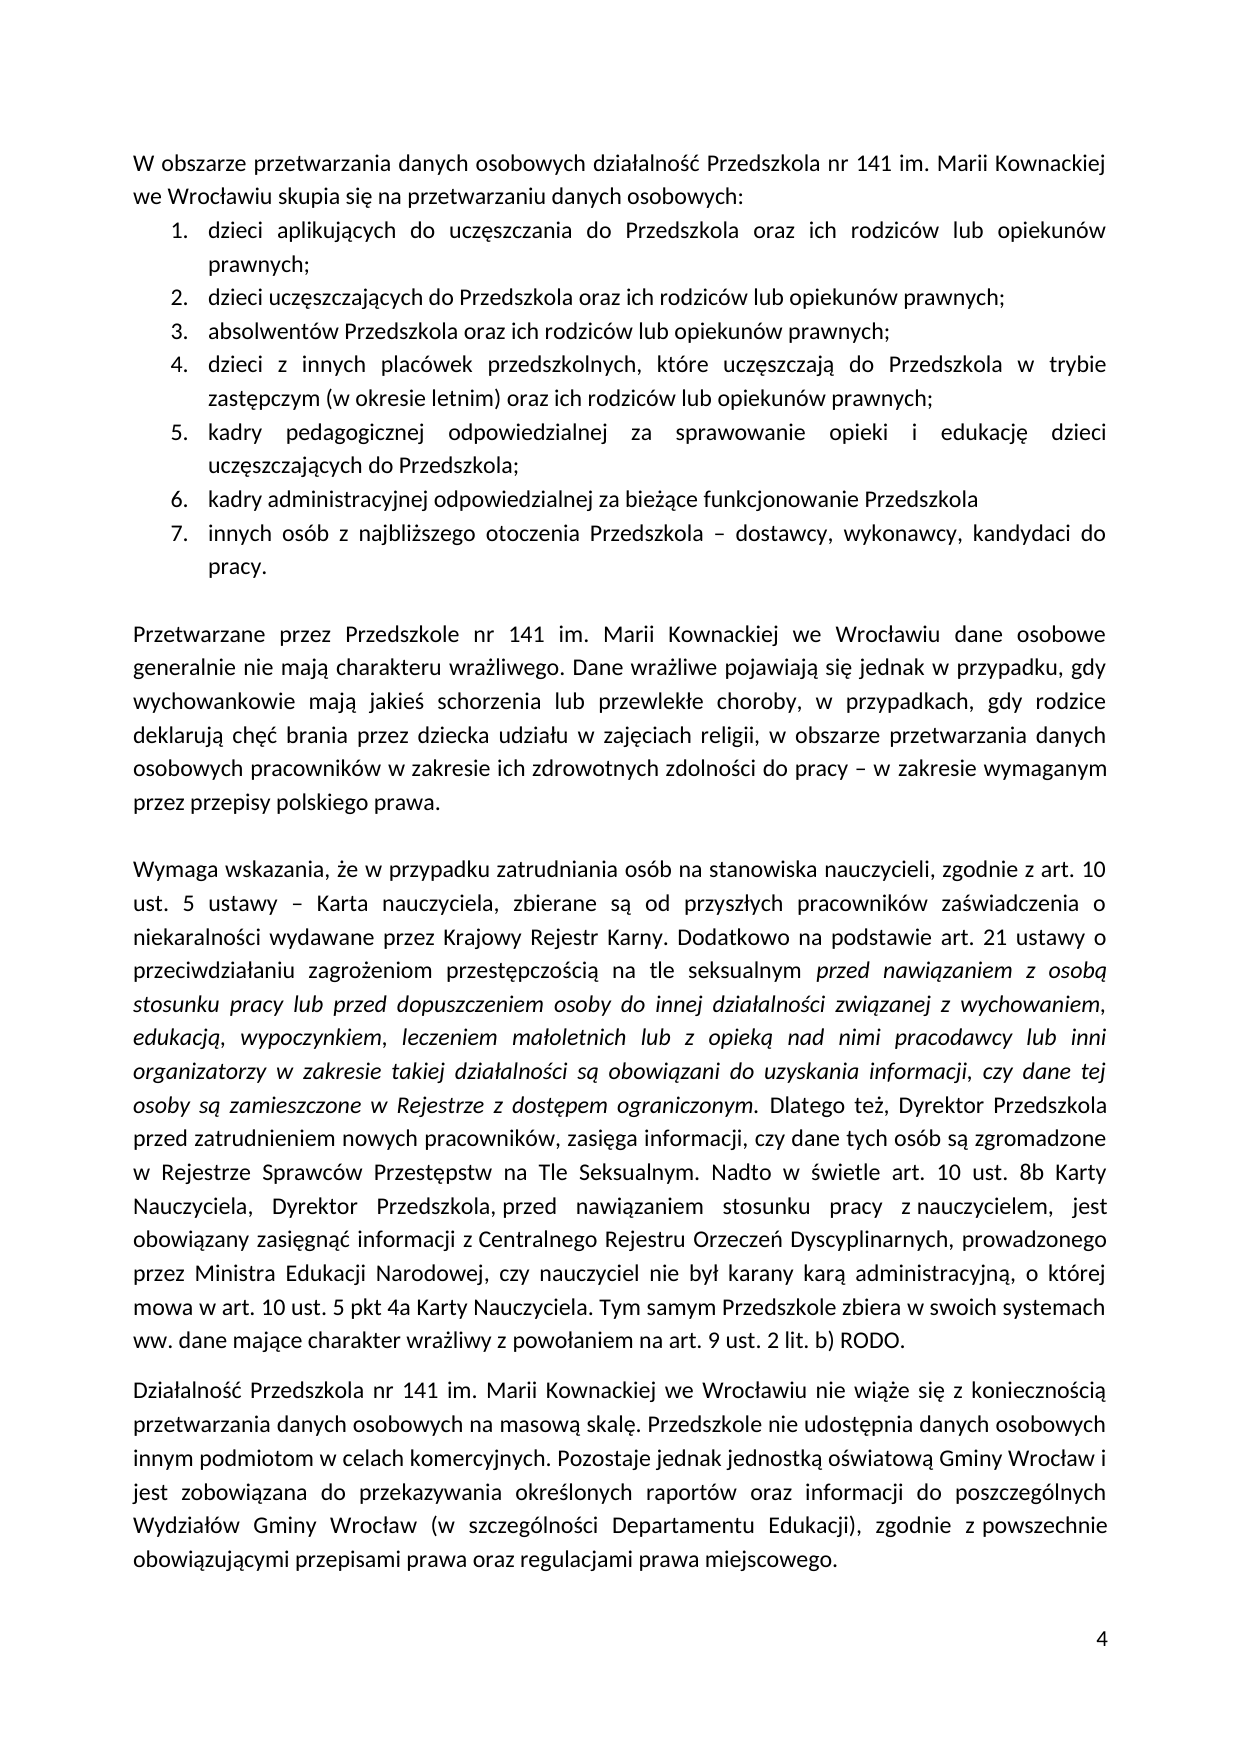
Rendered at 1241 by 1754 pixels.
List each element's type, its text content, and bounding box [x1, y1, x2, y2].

list innych osób z najbliższego otoczenia Przedszkola – dostawcy, wykonawcy, kandydaci do pracy. [170, 518, 1107, 581]
list dzieci z innych placówek przedszkolnych, które uczęszczają do Przedszkola w trybie zastępczym (w okresie letnim) oraz ich rodziców lub opiekunów prawnych; [170, 349, 1107, 412]
list kadry administracyjnej odpowiedzialnej za bieżące funkcjonowanie Przedszkola [170, 484, 1107, 513]
text Wymaga wskazania, że w przypadku zatrudniania osób na stanowiska nauczycieli, zgodnie z art. 10 ust. 5 ustawy – Karta nauczyciela, zbierane są od przyszłych pracowników zaświadczenia o niekaralności wydawane przez Krajowy Rejestr Karny. Dodatkowo na podstawie art. 21 ustawy o przeciwdziałaniu zagrożeniom przestępczością na tle seksualnym przed nawiązaniem z osobą stosunku pracy lub przed dopuszczeniem osoby do innej działalności związanej z wychowaniem, edukacją, wypoczynkiem, leczeniem małoletnich lub z opieką nad nimi pracodawcy lub inni organizatorzy w zakresie takiej działalności są obowiązani do uzyskania informacji, czy dane tej osoby są zamieszczone w Rejestrze z dostępem ograniczonym. Dlatego też, Dyrektor Przedszkola przed zatrudnieniem nowych pracowników, zasięga informacji, czy dane tych osób są zgromadzone w Rejestrze Sprawców Przestępstw na Tle Seksualnym. Nadto w świetle art. 10 ust. 8b Karty Nauczyciela, Dyrektor Przedszkola, przed nawiązaniem stosunku pracy z nauczycielem, jest obowiązany zasięgnąć informacji z Centralnego Rejestru Orzeczeń Dyscyplinarnych, prowadzonego przez Ministra Edukacji Narodowej, czy nauczyciel nie był karany karą administracyjną, o której mowa w art. 10 ust. 5 pkt 4a Karty Nauczyciela. Tym samym Przedszkole zbiera w swoich systemach ww. dane mające charakter wrażliwy z powołaniem na art. 9 ust. 2 lit. b) RODO. [133, 854, 1107, 1354]
list Działalność Przedszkola nr 141 im. Marii Kownackiej we Wrocławiu nie wiąże się z koniecznością przetwarzania danych osobowych na masową skalę. Przedszkole nie udostępnia danych osobowych innym podmiotom w celach komercyjnych. Pozostaje jednak jednostką oświatową Gminy Wrocław i jest zobowiązana do przekazywania określonych raportów oraz informacji do poszczególnych Wydziałów Gminy Wrocław (w szczególności Departamentu Edukacji), zgodnie z powszechnie obowiązującymi przepisami prawa oraz regulacjami prawa miejscowego. [133, 1376, 1107, 1573]
list kadry pedagogicznej odpowiedzialnej za sprawowanie opieki i edukację dzieci uczęszczających do Przedszkola; [170, 417, 1107, 480]
list absolwentów Przedszkola oraz ich rodziców lub opiekunów prawnych; [170, 316, 1107, 345]
list dzieci uczęszczających do Przedszkola oraz ich rodziców lub opiekunów prawnych; [170, 282, 1107, 312]
list W obszarze przetwarzania danych osobowych działalność Przedszkola nr 141 im. Marii Kownackiej we Wrocławiu skupia się na przetwarzaniu danych osobowych: [133, 148, 1107, 211]
list Przetwarzane przez Przedszkole nr 141 im. Marii Kownackiej we Wrocławiu dane osobowe generalnie nie mają charakteru wrażliwego. Dane wrażliwe pojawiają się jednak w przypadku, gdy wychowankowie mają jakieś schorzenia lub przewlekłe choroby, w przypadkach, gdy rodzice deklarują chęć brania przez dziecka udziału w zajęciach religii, w obszarze przetwarzania danych osobowych pracowników w zakresie ich zdrowotnych zdolności do pracy – w zakresie wymaganym przez przepisy polskiego prawa. [133, 619, 1107, 816]
list dzieci aplikujących do uczęszczania do Przedszkola oraz ich rodziców lub opiekunów prawnych; [170, 215, 1107, 278]
